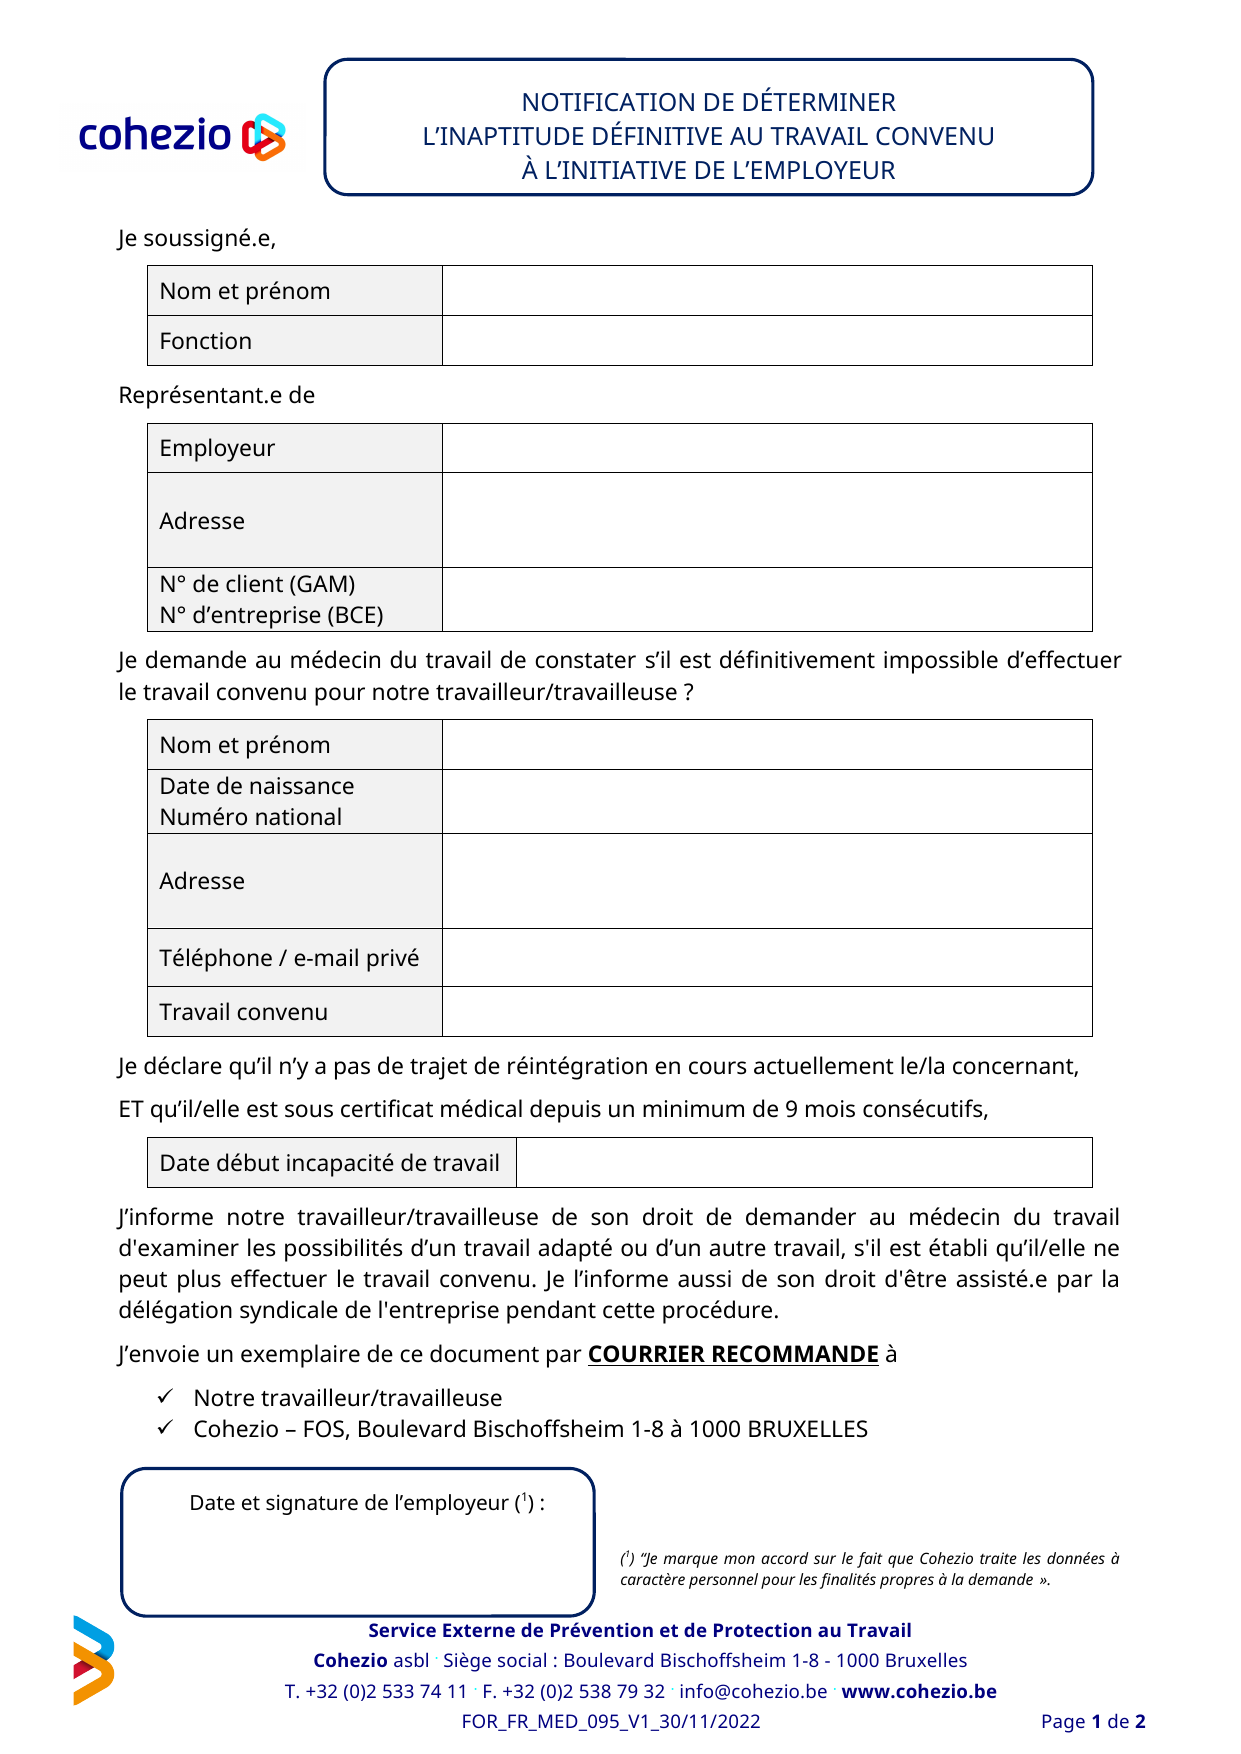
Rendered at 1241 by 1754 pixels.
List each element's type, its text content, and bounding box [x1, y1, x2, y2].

text ET qu’il/elle est sous certificat médical depuis un minimum de 9 mois consécutifs, [118, 1093, 1122, 1125]
table_header [443, 720, 1092, 769]
table_cell Téléphone / e-mail privé [148, 929, 442, 986]
table_cell Date de naissance Numéro national [148, 770, 442, 833]
list Notre travailleur/travailleuse [156, 1382, 1122, 1413]
table_cell Adresse [148, 473, 442, 567]
table_cell [443, 987, 1092, 1036]
table_cell Travail convenu [148, 987, 442, 1036]
table_header [443, 424, 1092, 472]
table_cell N° de client (GAM) N° d’entreprise (BCE) [148, 568, 442, 631]
text (1) “Je marque mon accord sur le fait que Cohezio traite les données à caractère personnel pour les finalités propres à la demande ». [620, 1548, 1122, 1590]
list Cohezio – FOS, Boulevard Bischoffsheim 1-8 à 1000 BRUXELLES [156, 1413, 1122, 1444]
table_cell Fonction [148, 316, 442, 365]
picture [59, 103, 306, 172]
text Date et signature de l’employeur (1) : [118, 1488, 1122, 1517]
text J’envoie un exemplaire de ce document par COURRIER RECOMMANDE à [118, 1338, 1122, 1369]
text Représentant.e de [118, 379, 1122, 410]
table_cell [443, 473, 1092, 567]
text Je déclare qu’il n’y a pas de trajet de réintégration en cours actuellement le/la concernant, [118, 1050, 1122, 1081]
table_cell [443, 568, 1092, 631]
table_cell Adresse [148, 834, 442, 927]
table_cell [443, 834, 1092, 927]
table_cell [443, 316, 1092, 365]
table_header Employeur [148, 424, 442, 472]
table_header [443, 266, 1092, 315]
text Je demande au médecin du travail de constater s’il est définitivement impossible d’effectuer le travail convenu pour notre travailleur/travailleuse ? [118, 644, 1122, 707]
text Je soussigné.e, [118, 222, 1122, 253]
table_cell [443, 770, 1092, 833]
picture [73, 1610, 132, 1711]
table_header Nom et prénom [148, 720, 442, 769]
table_header Nom et prénom [148, 266, 442, 315]
text J’informe notre travailleur/travailleuse de son droit de demander au médecin du travail d'examiner les possibilités d’un travail adapté ou d’un autre travail, s'il est établi qu’il/elle ne peut plus effectuer le travail convenu. Je l’informe aussi de son droit d'être assisté.e par la délégation syndicale de l'entreprise pendant cette procédure. [118, 1201, 1122, 1326]
table_header Date début incapacité de travail [148, 1138, 516, 1187]
table_header [517, 1138, 1092, 1187]
table_cell [443, 929, 1092, 986]
